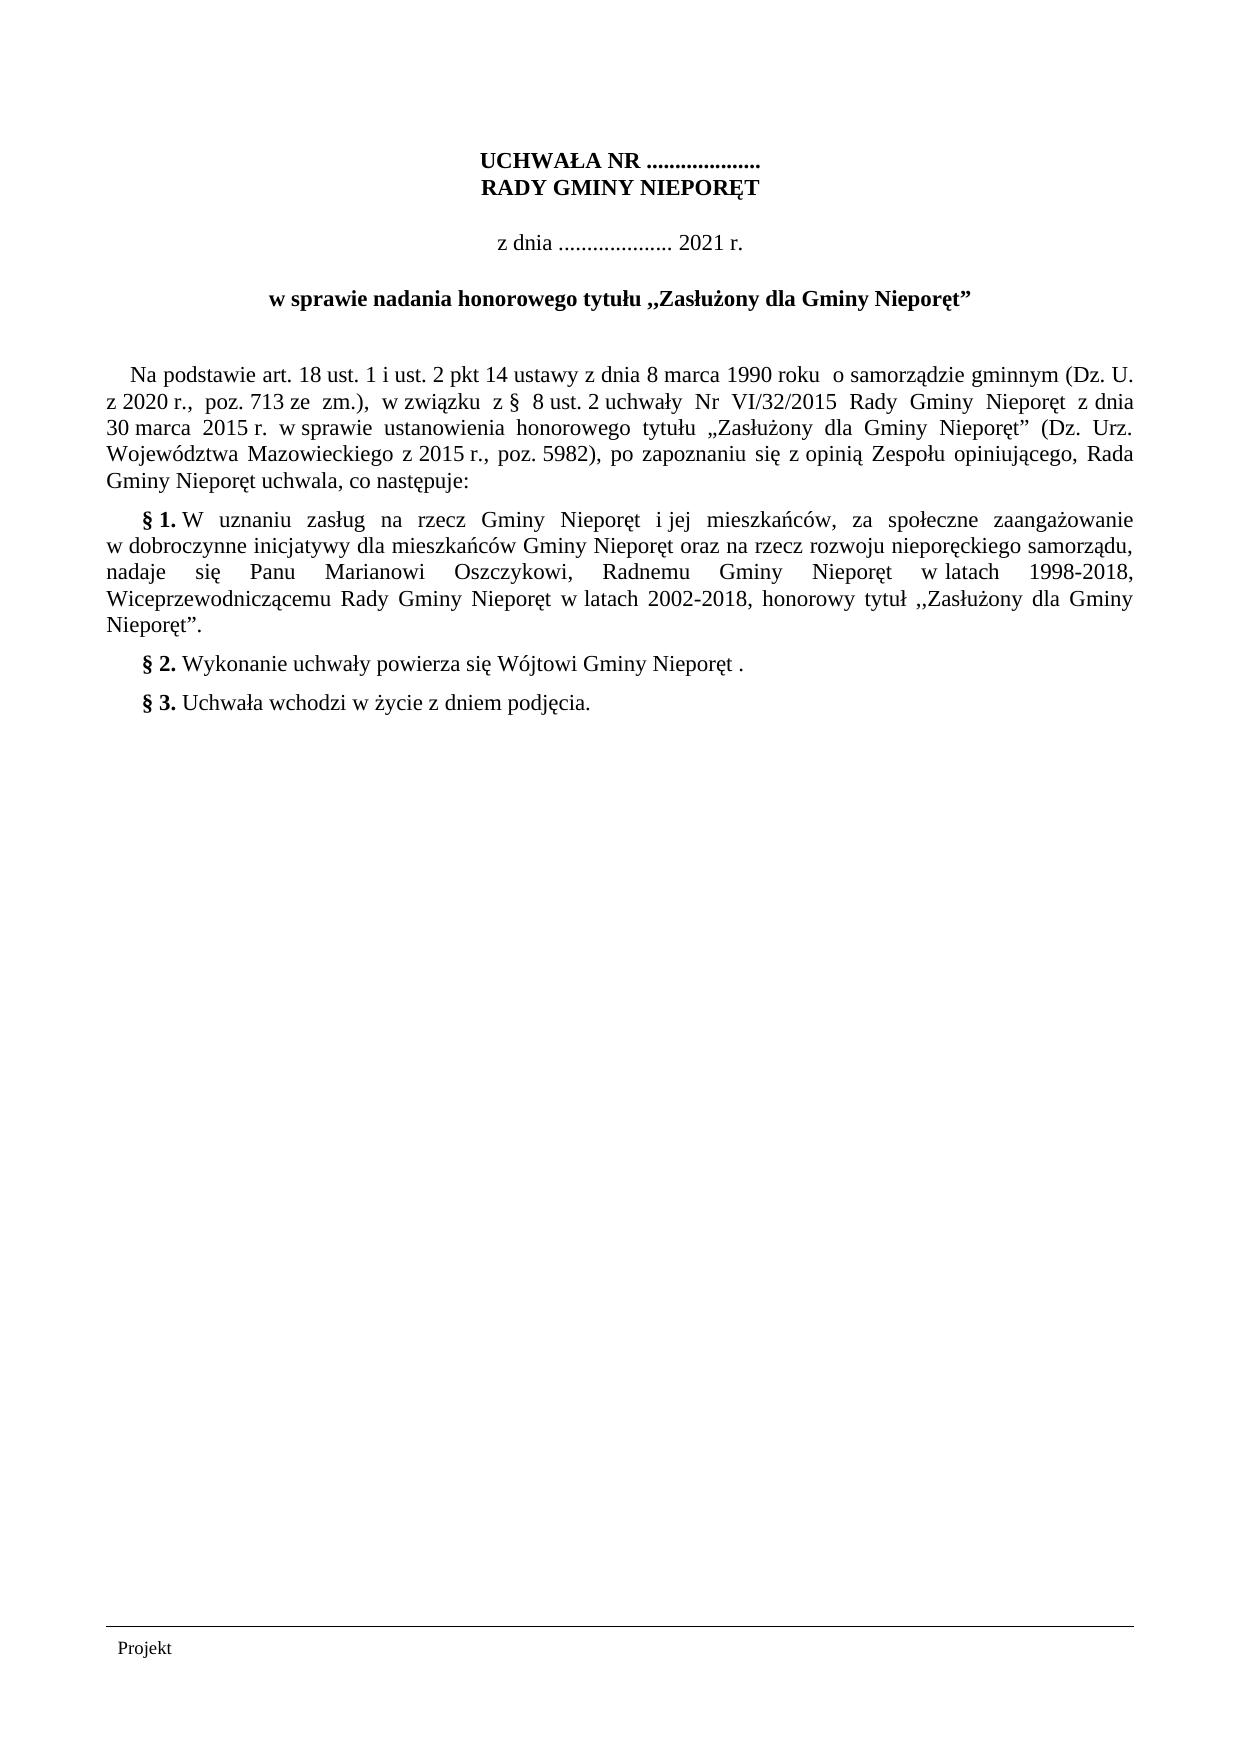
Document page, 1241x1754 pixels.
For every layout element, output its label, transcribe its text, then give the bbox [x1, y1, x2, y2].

text Uchwała Nr .................... Rady Gminy Nieporęt [106, 148, 1134, 200]
text § 3. Uchwała wchodzi w życie z dniem podjęcia. [106, 689, 1134, 715]
text z dnia .................... 2021 r. [106, 229, 1134, 256]
text Na podstawie art. 18 ust. 1 i ust. 2 pkt 14 ustawy z dnia 8 marca 1990 roku o samorządzie gminnym (Dz. U. z 2020 r., poz. 713 ze zm.), w związku z § 8 ust. 2 uchwały Nr VI/32/2015 Rady Gminy Nieporęt z dnia 30 marca 2015 r. w sprawie ustanowienia honorowego tytułu „Zasłużony dla Gminy Nieporęt” (Dz. Urz. Województwa Mazowieckiego z 2015 r., poz. 5982), po zapoznaniu się z opinią Zespołu opiniującego, Rada Gminy Nieporęt uchwala, co następuje: [106, 361, 1134, 493]
text § 2. Wykonanie uchwały powierza się Wójtowi Gminy Nieporęt . [106, 650, 1134, 676]
text w sprawie nadania honorowego tytułu ,,Zasłużony dla Gminy Nieporęt” [106, 285, 1134, 311]
text § 1. W uznaniu zasług na rzecz Gminy Nieporęt i jej mieszkańców, za społeczne zaangażowanie w dobroczynne inicjatywy dla mieszkańców Gminy Nieporęt oraz na rzecz rozwoju nieporęckiego samorządu, nadaje się Panu Marianowi Oszczykowi, Radnemu Gminy Nieporęt w latach 1998-2018, Wiceprzewodniczącemu Rady Gminy Nieporęt w latach 2002-2018, honorowy tytuł ,,Zasłużony dla Gminy Nieporęt”. [106, 506, 1134, 637]
